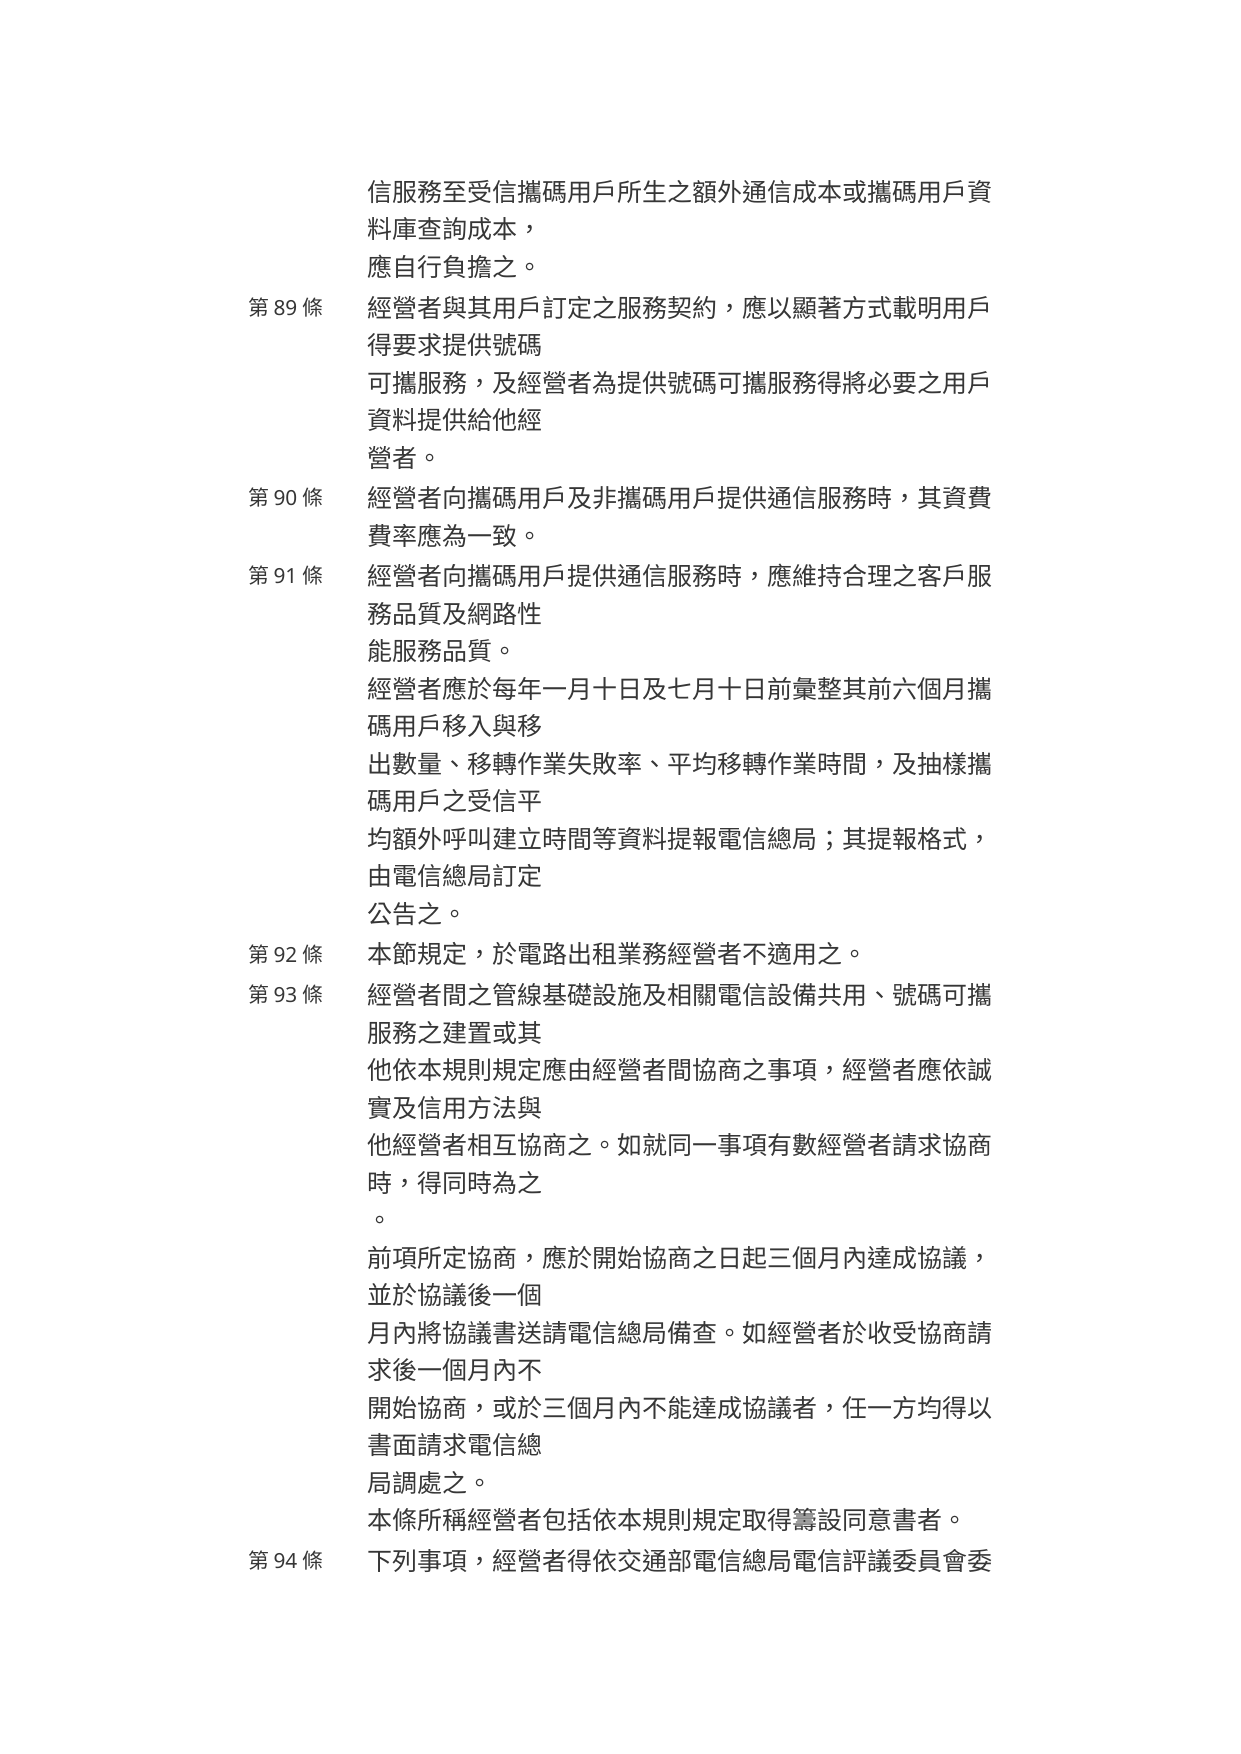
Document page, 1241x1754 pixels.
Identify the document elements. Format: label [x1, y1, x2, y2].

table_cell [196, 165, 1044, 1586]
